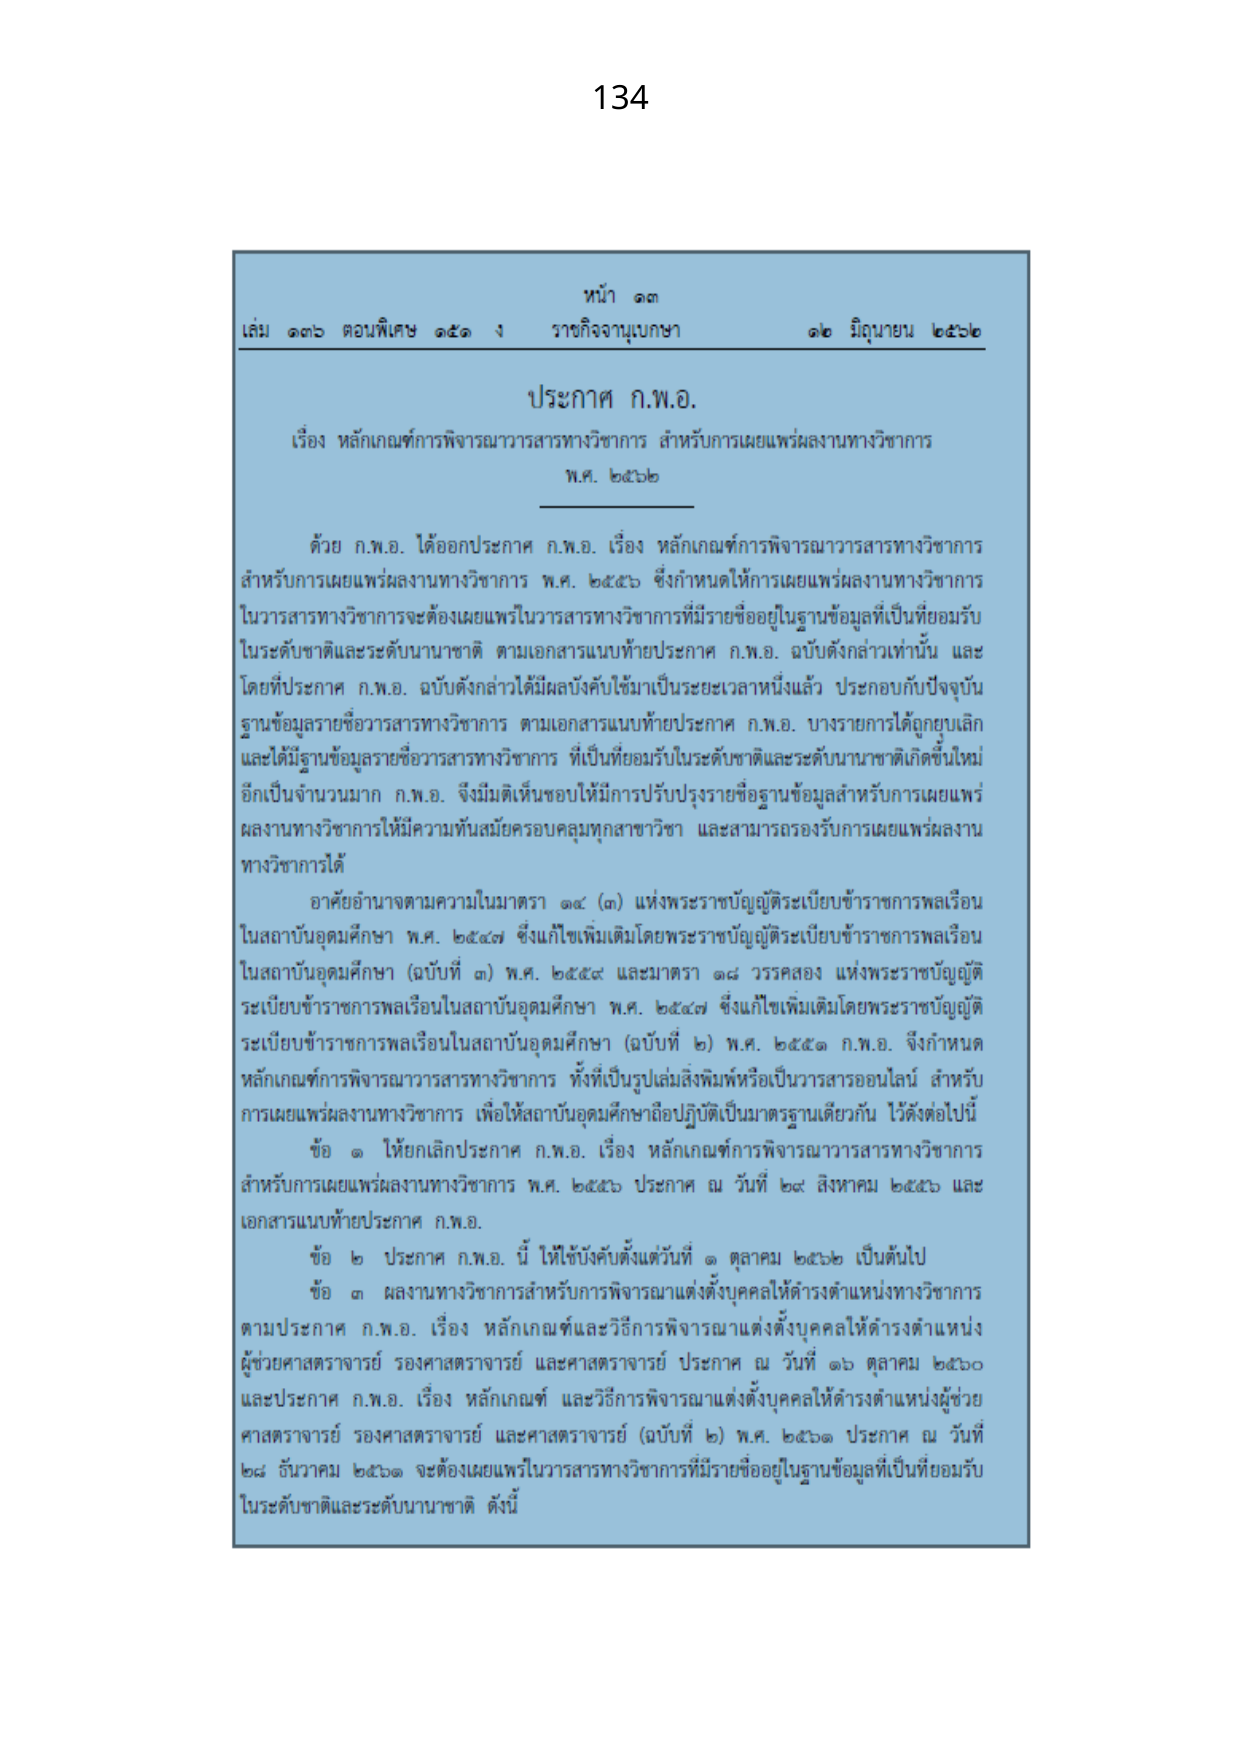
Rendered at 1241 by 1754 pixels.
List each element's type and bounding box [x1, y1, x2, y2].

picture [168, 186, 1072, 1604]
